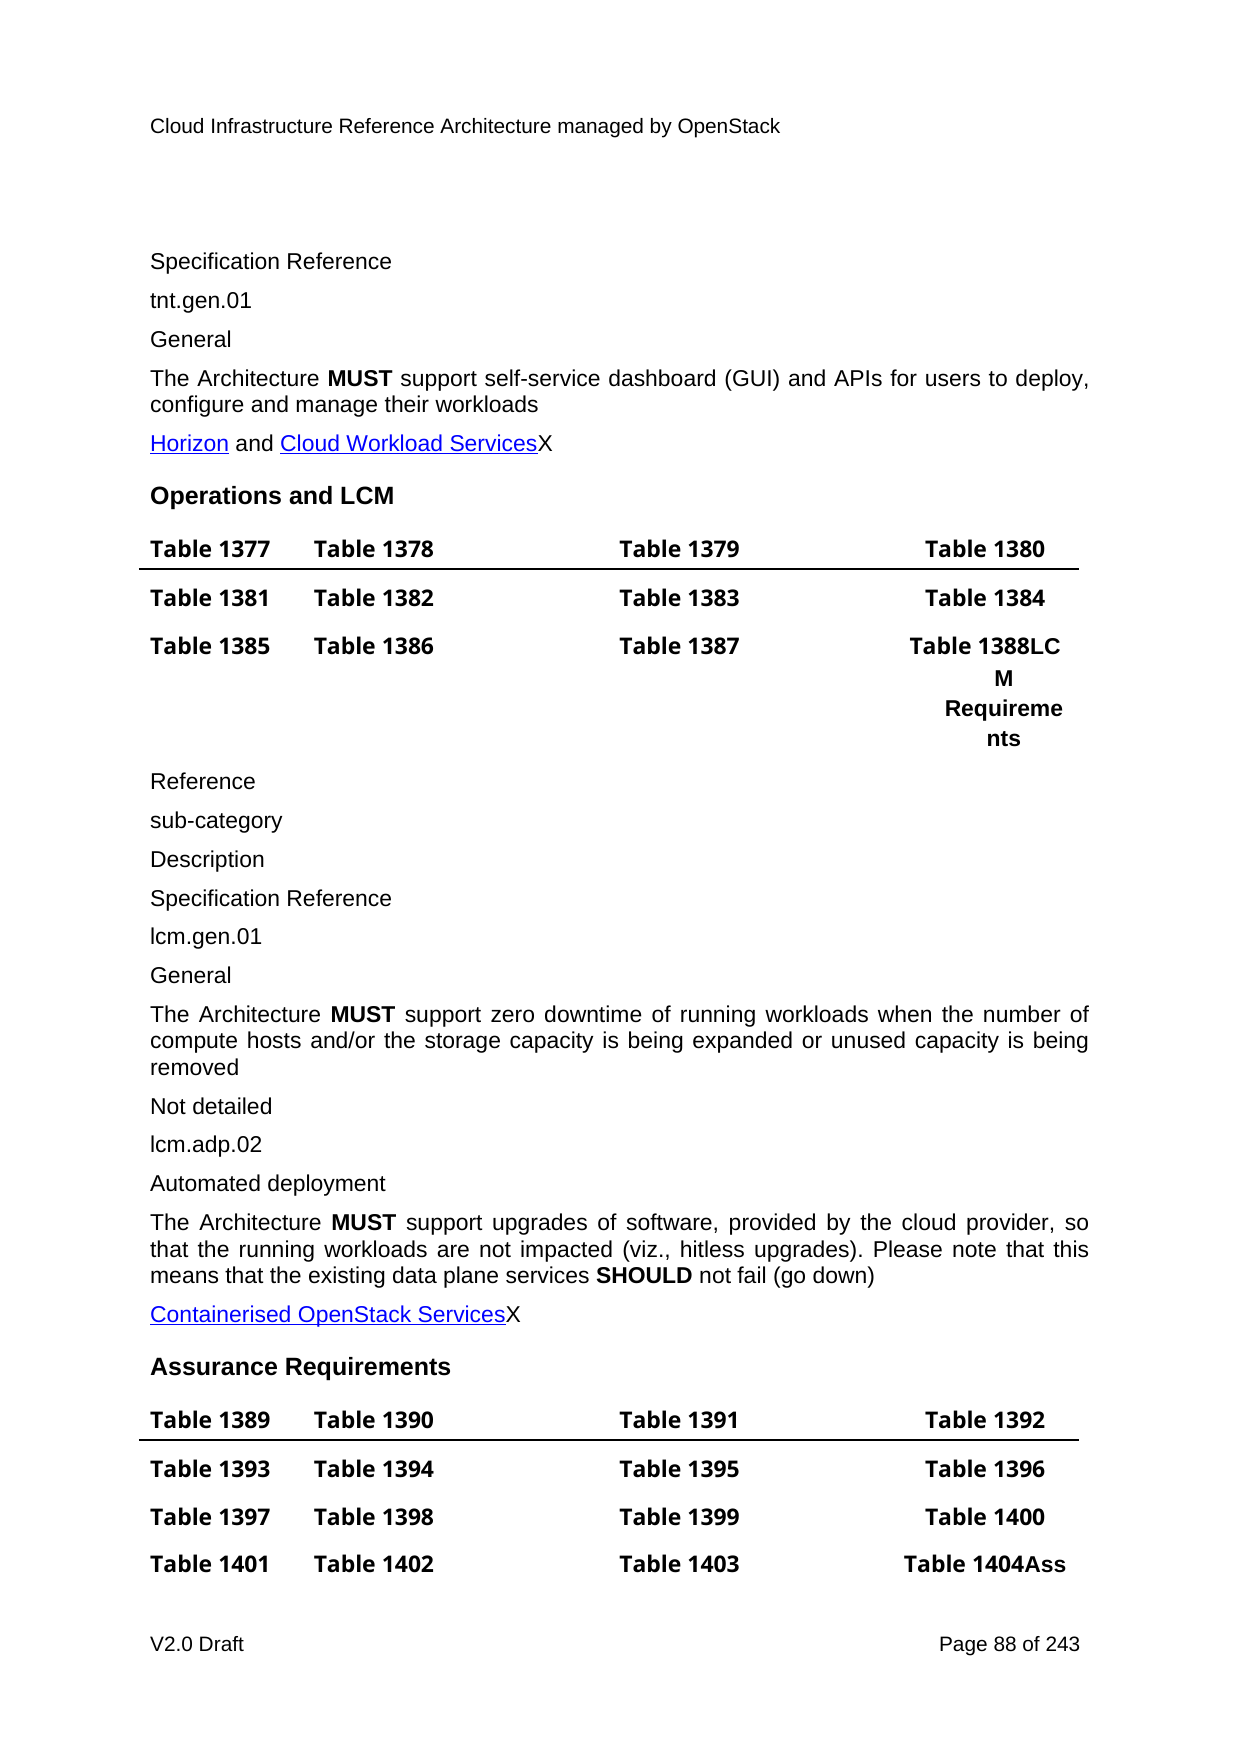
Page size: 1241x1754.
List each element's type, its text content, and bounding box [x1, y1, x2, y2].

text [902, 1548, 1068, 1579]
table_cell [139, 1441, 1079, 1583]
text Assurance Requirements [479, 1404, 879, 1435]
text LCM Requirements [150, 630, 268, 661]
text Assurance Requirements [150, 1501, 268, 1532]
text Assurance Requirements [902, 1501, 1068, 1532]
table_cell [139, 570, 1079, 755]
text Assurance Requirements [902, 1453, 1068, 1484]
text Assurance Requirements [902, 1404, 1068, 1435]
text Assurance Requirements [291, 1453, 457, 1484]
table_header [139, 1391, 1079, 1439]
text LCM Requirements [902, 533, 1068, 564]
text LCM Requirements [479, 582, 879, 613]
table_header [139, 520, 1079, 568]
text Assurance Requirements [479, 1501, 879, 1532]
text LCM Requirements [902, 630, 1068, 752]
text Assurance Requirements [291, 1404, 457, 1435]
text LCM Requirements [479, 630, 879, 661]
text Assurance Requirements [150, 1453, 268, 1484]
text Assurance Requirements [479, 1548, 879, 1579]
text Assurance Requirements [291, 1501, 457, 1532]
text LCM Requirements [150, 533, 268, 564]
text LCM Requirements [291, 630, 457, 661]
text LCM Requirements [291, 533, 457, 564]
text Assurance Requirements [479, 1453, 879, 1484]
subtitle Operations and LCM [150, 481, 1090, 510]
text LCM Requirements [902, 582, 1068, 613]
subtitle Assurance Requirements [150, 1352, 1090, 1381]
text LCM Requirements [291, 582, 457, 613]
text Assurance Requirements [291, 1548, 457, 1579]
text Assurance Requirements [150, 1548, 268, 1579]
text Assurance Requirements [150, 1404, 268, 1435]
text LCM Requirements [150, 582, 268, 613]
text LCM Requirements [479, 533, 879, 564]
